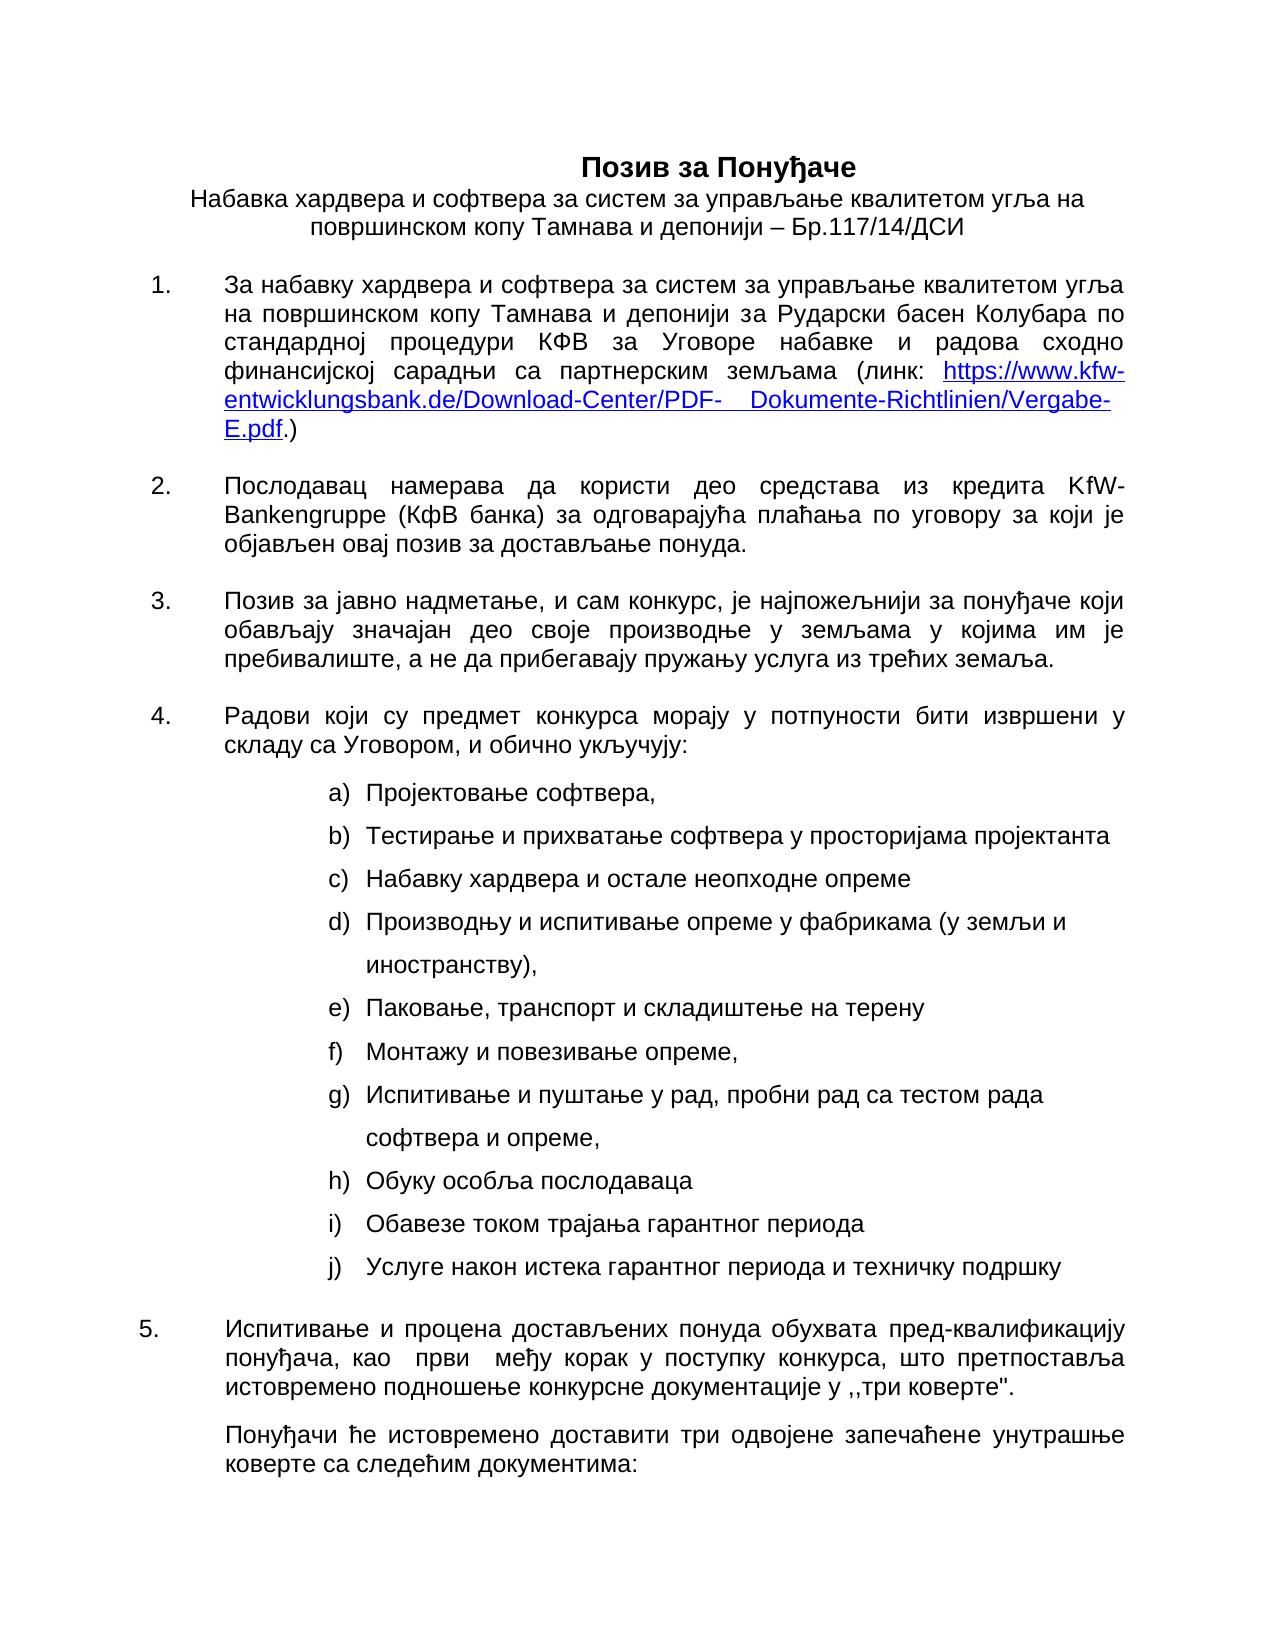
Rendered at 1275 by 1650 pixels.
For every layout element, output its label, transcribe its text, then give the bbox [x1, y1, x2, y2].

list Радови који су предмет конкурса морају у потпуности бити извршени у складу са Уговором, и обично укључују: [151, 701, 1125, 758]
list Послодавац намерава да користи део средстава из кредита KfW-Bankengruppe (КфВ банка) за одговарајућа плаћања по уговору за који је објављен овај позив за достављање понуда. [151, 471, 1125, 557]
list Производњу и испитивање опреме у фабрикама (у земљи и иностранству), [328, 907, 1125, 979]
list Набавку хардвера и остале неопходне опреме [328, 864, 1125, 893]
list Тестирање и прихватање софтвера у просторијама пројектанта [328, 821, 1125, 849]
list Услуге након истека гарантног периода и техничку подршку [328, 1252, 1125, 1281]
text Позив за Понуђаче [312, 150, 1125, 183]
text Понуђачи ће истовремено доставити три одвојене запечаћене унутрашње коверте са следећим документима: [225, 1420, 1125, 1477]
list Испитивање и пуштање у рад, пробни рад са тестом рада софтвера и опреме, [328, 1079, 1125, 1151]
text Набавка хардвера и софтвера за систем за управљање квалитетом угља на површинском копу Тамнава и депонији – Бр.117/14/ДСИ [150, 183, 1125, 241]
list Обавезе током трајања гарантног периода [328, 1209, 1125, 1238]
list Пројектовање софтвера, [328, 778, 1125, 806]
list Паковање, транспорт и складиштење на терену [328, 993, 1125, 1022]
list За набавку хардвера и софтвера за систем за управљање квалитетом угља на површинском копу Тамнава и депонији за Рударски басен Колубара по стандардној процедури КФВ за Уговоре набавке и радова сходно финансијској сарадњи са партнерским земљама (линк: https://www.kfw-entwicklungsbank.de/Download-Center/PDF- Dokumente-Richtlinien/Vergabe-E.pdf.) [151, 270, 1125, 442]
text 5. Испитивање и процена достављених понуда обухвата пред-квалификацију понуђача, као први међу корак у поступку конкурса, што претпоставља истовремено подношење конкурсне документације у ,,три коверте". [139, 1314, 1125, 1401]
list Обуку особља послодаваца [328, 1166, 1125, 1194]
list Позив за јавно надметање, и сам конкурс, је најпожељнији за понуђаче који обављају значајан део своје производње у земљама у којима им је пребивалиште, а не да прибегавају пружању услуга из трећих земаља. [151, 586, 1125, 672]
list Монтажу и повезивање опреме, [328, 1036, 1125, 1065]
